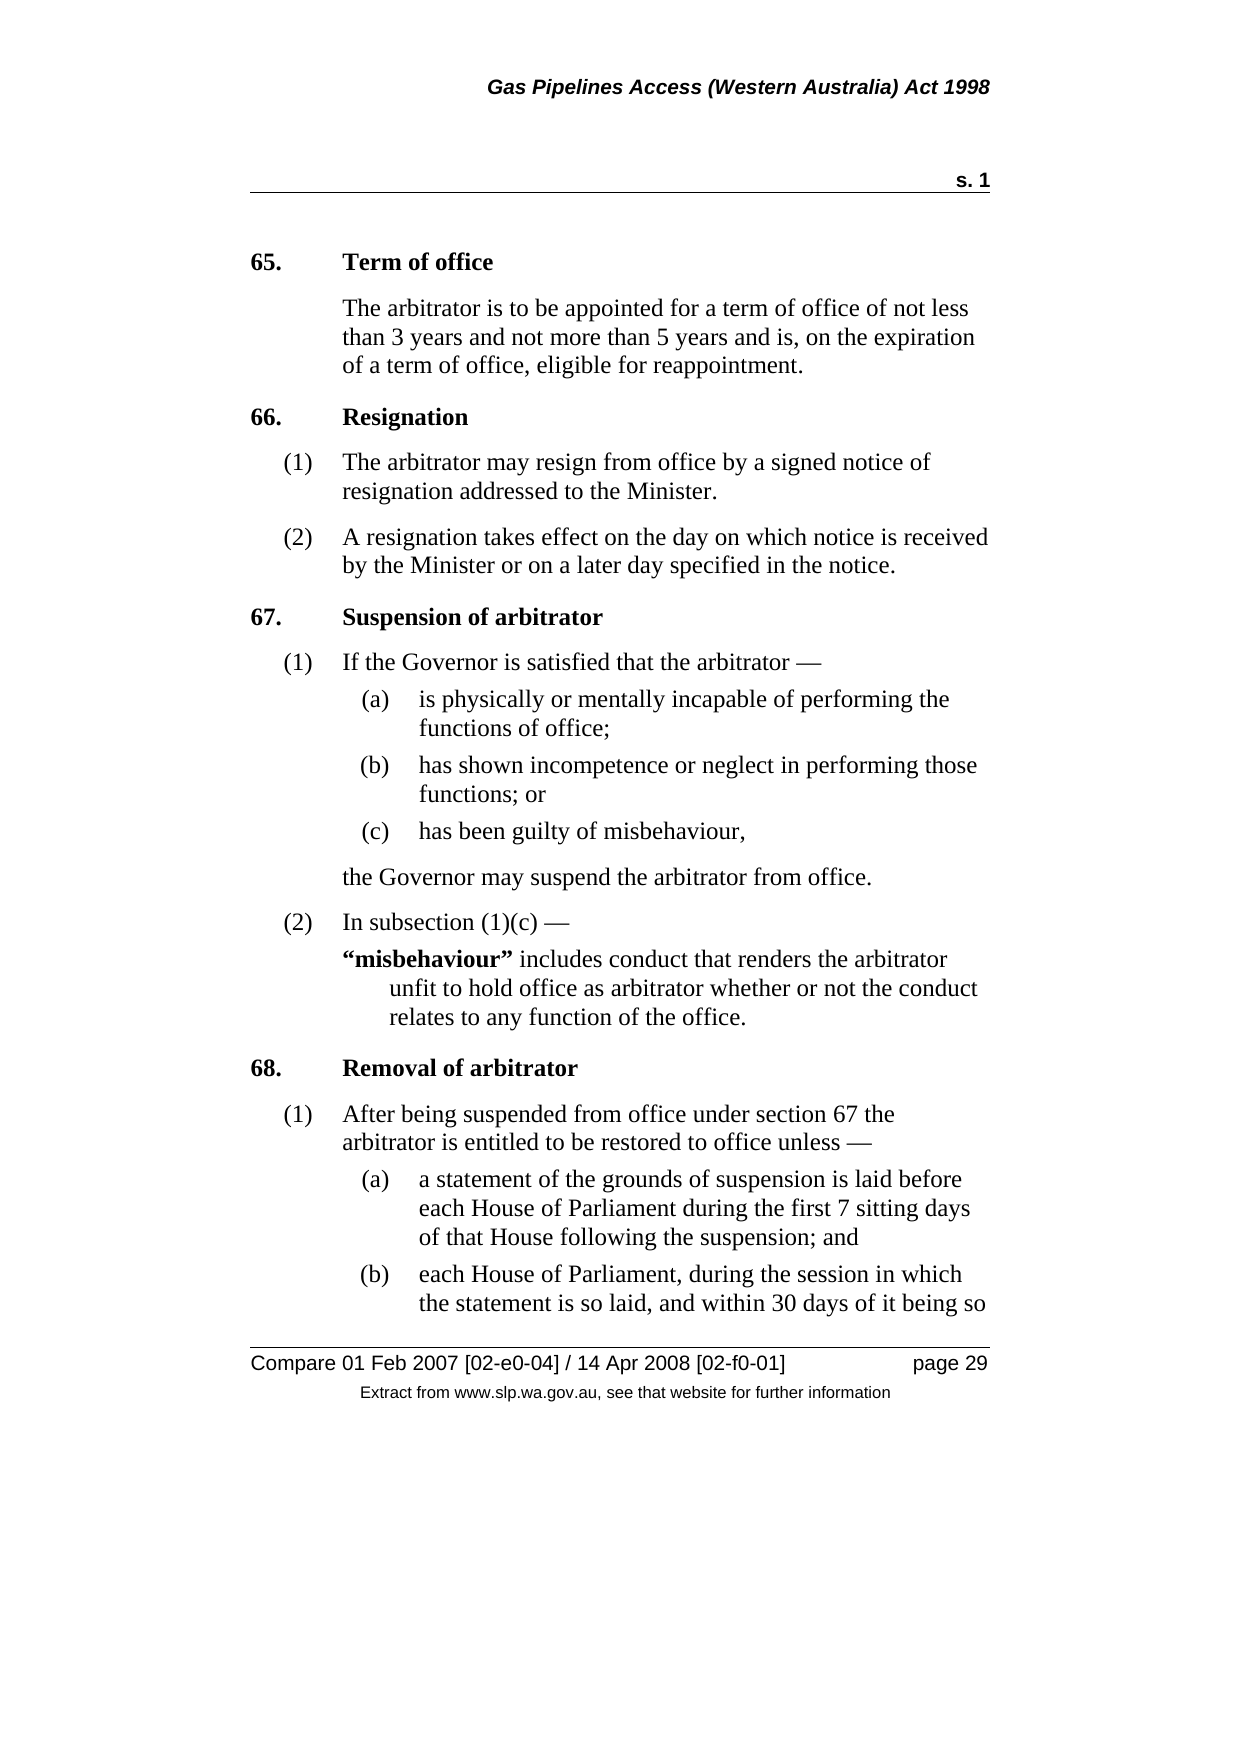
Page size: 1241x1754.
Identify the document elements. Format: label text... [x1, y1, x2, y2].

text “misbehaviour” includes conduct that renders the arbitrator unfit to hold office as arbitrator whether or not the conduct relates to any function of the office. [250, 944, 990, 1030]
text (a) a statement of the grounds of suspension is laid before each House of Parliament during the first 7 sitting days of that House following the suspension; and [250, 1164, 990, 1251]
text (1) The arbitrator may resign from office by a signed notice of resignation addressed to the Minister. [250, 447, 990, 505]
subtitle 67. Suspension of arbitrator [250, 602, 990, 631]
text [250, 1259, 990, 1317]
subtitle 65. Term of office [250, 247, 990, 276]
text (1) After being suspended from office under section 67 the arbitrator is entitled to be restored to office unless — [250, 1099, 990, 1156]
text (a) is physically or mentally incapable of performing the functions of office; [250, 684, 990, 742]
subtitle 68. Removal of arbitrator [250, 1053, 990, 1082]
text the Governor may suspend the arbitrator from office. [250, 862, 990, 890]
text (2) In subsection (1)(c) — [250, 907, 990, 936]
text (1) If the Governor is satisfied that the arbitrator — [250, 647, 990, 676]
subtitle 66. Resignation [250, 402, 990, 431]
text The arbitrator is to be appointed for a term of office of not less than 3 years and not more than 5 years and is, on the expiration of a term of office, eligible for reappointment. [250, 293, 990, 379]
text (c) has been guilty of misbehaviour, [250, 816, 990, 845]
text (b) has shown incompetence or neglect in performing those functions; or [250, 750, 990, 808]
text (2) A resignation takes effect on the day on which notice is received by the Minister or on a later day specified in the notice. [250, 522, 990, 579]
